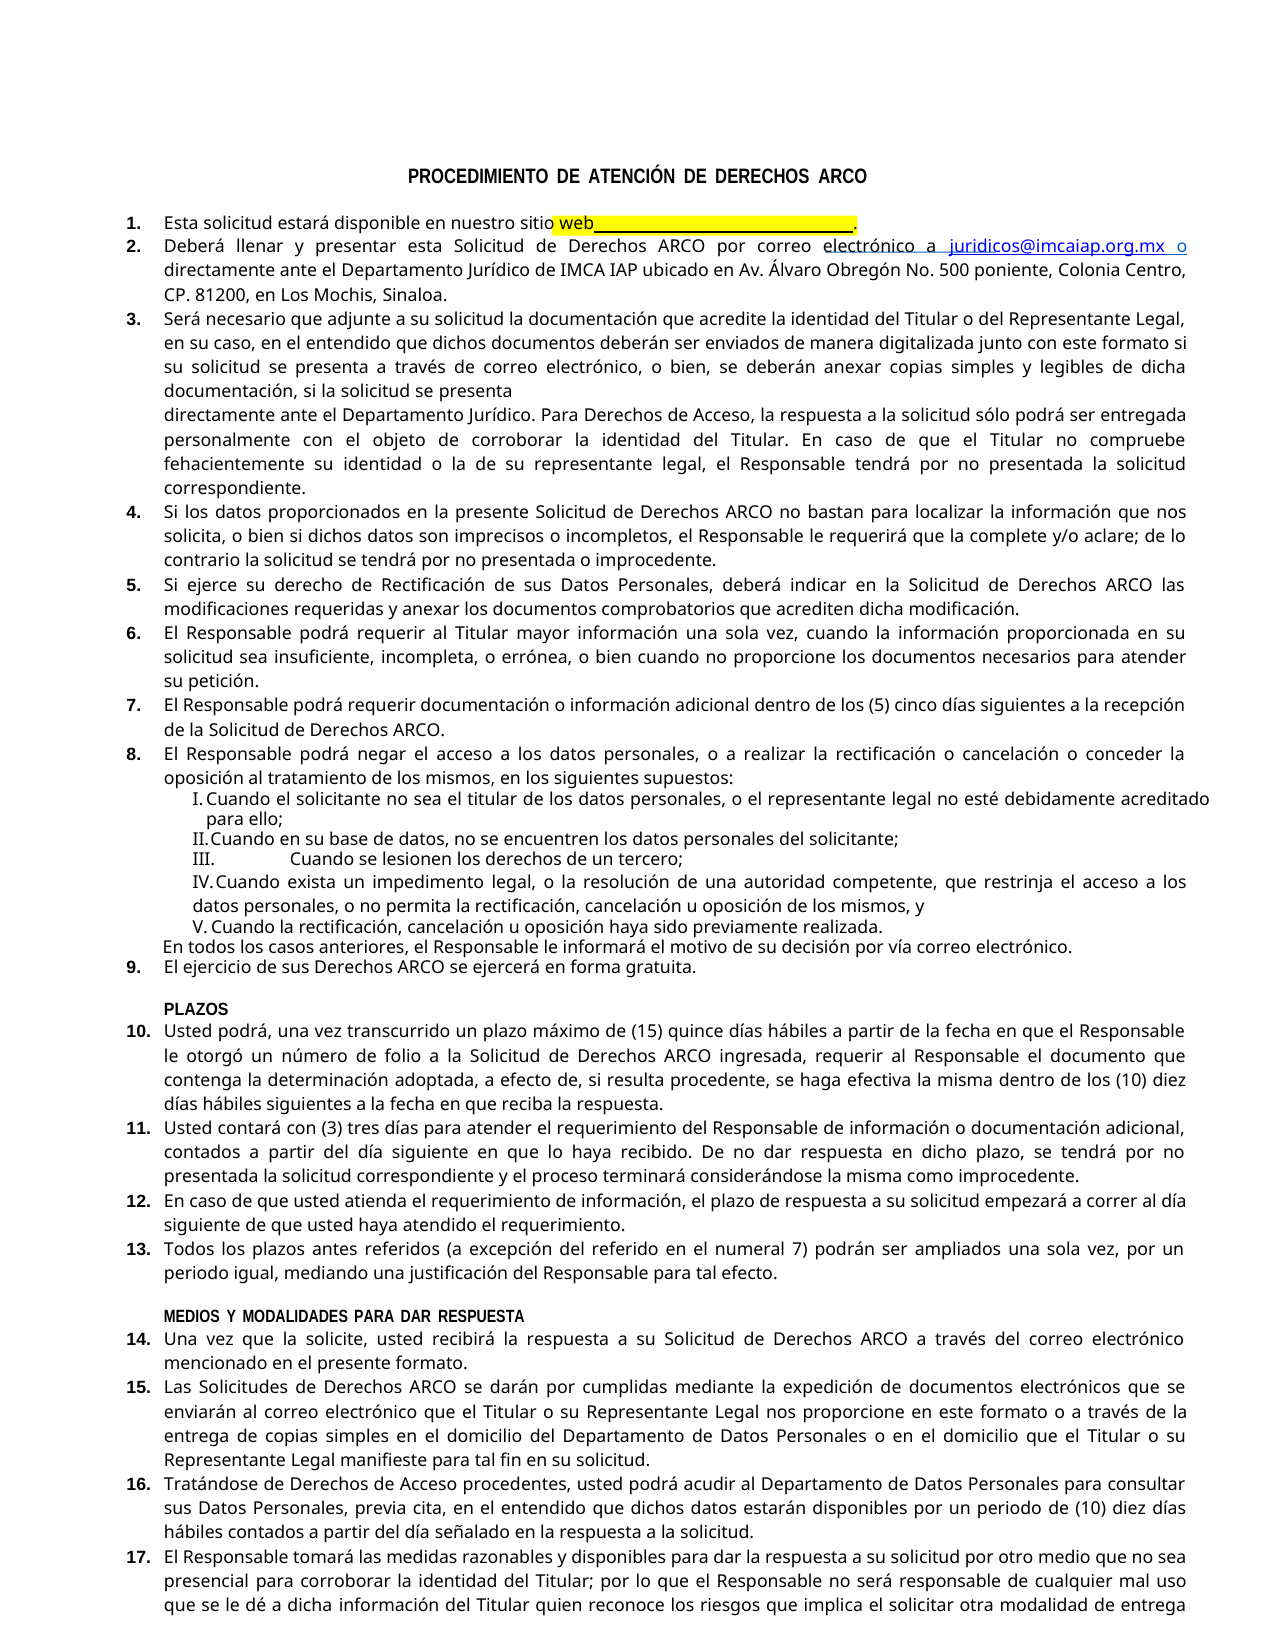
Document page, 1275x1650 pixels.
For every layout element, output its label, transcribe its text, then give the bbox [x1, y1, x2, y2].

list El Responsable podrá negar el acceso a los datos personales, o a realizar la rectificación o cancelación o conceder la oposición al tratamiento de los mismos, en los siguientes supuestos: [126, 741, 1187, 789]
list Cuando en su base de datos, no se encuentren los datos personales del solicitante; [192, 829, 1210, 849]
subtitle MEDIOS Y MODALIDADES PARA DAR RESPUESTA [164, 1306, 1210, 1327]
list Cuando se lesionen los derechos de un tercero; [192, 849, 1210, 869]
list Cuando el solicitante no sea el titular de los datos personales, o el representante legal no esté debidamente acreditado para ello; [192, 789, 1210, 829]
list El ejercicio de sus Derechos ARCO se ejercerá en forma gratuita. [126, 958, 1210, 978]
list Usted contará con (3) tres días para atender el requerimiento del Responsable de información o documentación adicional, contados a partir del día siguiente en que lo haya recibido. De no dar respuesta en dicho plazo, se tendrá por no presentada la solicitud correspondiente y el proceso terminará considerándose la misma como improcedente. [126, 1116, 1187, 1188]
list Todos los plazos antes referidos (a excepción del referido en el numeral 7) podrán ser ampliados una sola vez, por un periodo igual, mediando una justificación del Responsable para tal efecto. [126, 1236, 1187, 1285]
text PROCEDIMIENTO DE ATENCIÓN DE DERECHOS ARCO [406, 164, 869, 188]
list El Responsable podrá requerir documentación o información adicional dentro de los (5) cinco días siguientes a la recepción de la Solicitud de Derechos ARCO. [126, 693, 1187, 741]
list Tratándose de Derechos de Acceso procedentes, usted podrá acudir al Departamento de Datos Personales para consultar sus Datos Personales, previa cita, en el entendido que dichos datos estarán disponibles por un periodo de (10) diez días hábiles contados a partir del día señalado en la respuesta a la solicitud. [126, 1472, 1187, 1544]
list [126, 1544, 1187, 1617]
list Cuando la rectificación, cancelación u oposición haya sido previamente realizada. [192, 918, 1210, 938]
list Esta solicitud estará disponible en nuestro sitio web . [126, 213, 1210, 234]
text En todos los casos anteriores, el Responsable le informará el motivo de su decisión por vía correo electrónico. [162, 938, 1210, 958]
list En caso de que usted atienda el requerimiento de información, el plazo de respuesta a su solicitud empezará a correr al día siguiente de que usted haya atendido el requerimiento. [126, 1188, 1187, 1236]
list Será necesario que adjunte a su solicitud la documentación que acredite la identidad del Titular o del Representante Legal, en su caso, en el entendido que dichos documentos deberán ser enviados de manera digitalizada junto con este formato si su solicitud se presenta a través de correo electrónico, o bien, se deberán anexar copias simples y legibles de dicha documentación, si la solicitud se presenta [126, 306, 1187, 403]
list Usted podrá, una vez transcurrido un plazo máximo de (15) quince días hábiles a partir de la fecha en que el Responsable le otorgó un número de folio a la Solicitud de Derechos ARCO ingresada, requerir al Responsable el documento que contenga la determinación adoptada, a efecto de, si resulta procedente, se haga efectiva la misma dentro de los (10) diez días hábiles siguientes a la fecha en que reciba la respuesta. [126, 1019, 1187, 1116]
list Una vez que la solicite, usted recibirá la respuesta a su Solicitud de Derechos ARCO a través del correo electrónico mencionado en el presente formato. [126, 1327, 1187, 1375]
list Cuando exista un impedimento legal, o la resolución de una autoridad competente, que restrinja el acceso a los datos personales, o no permita la rectificación, cancelación u oposición de los mismos, y [192, 869, 1187, 918]
subtitle PLAZOS [164, 999, 1210, 1019]
list Deberá llenar y presentar esta Solicitud de Derechos ARCO por correo electrónico a juridicos@imcaiap.org.mx o directamente ante el Departamento Jurídico de IMCA IAP ubicado en Av. Álvaro Obregón No. 500 poniente, Colonia Centro, CP. 81200, en Los Mochis, Sinaloa. [126, 234, 1187, 306]
list Si los datos proporcionados en la presente Solicitud de Derechos ARCO no bastan para localizar la información que nos solicita, o bien si dichos datos son imprecisos o incompletos, el Responsable le requerirá que la complete y/o aclare; de lo contrario la solicitud se tendrá por no presentada o improcedente. [126, 499, 1187, 572]
list El Responsable podrá requerir al Titular mayor información una sola vez, cuando la información proporcionada en su solicitud sea insuficiente, incompleta, o errónea, o bien cuando no proporcione los documentos necesarios para atender su petición. [126, 620, 1187, 693]
list Las Solicitudes de Derechos ARCO se darán por cumplidas mediante la expedición de documentos electrónicos que se enviarán al correo electrónico que el Titular o su Representante Legal nos proporcione en este formato o a través de la entrega de copias simples en el domicilio del Departamento de Datos Personales o en el domicilio que el Titular o su Representante Legal manifieste para tal fin en su solicitud. [126, 1375, 1187, 1472]
list Si ejerce su derecho de Rectificación de sus Datos Personales, deberá indicar en la Solicitud de Derechos ARCO las modificaciones requeridas y anexar los documentos comprobatorios que acrediten dicha modificación. [126, 572, 1187, 620]
text directamente ante el Departamento Jurídico. Para Derechos de Acceso, la respuesta a la solicitud sólo podrá ser entregada personalmente con el objeto de corroborar la identidad del Titular. En caso de que el Titular no compruebe fehacientemente su identidad o la de su representante legal, el Responsable tendrá por no presentada la solicitud correspondiente. [164, 403, 1186, 499]
